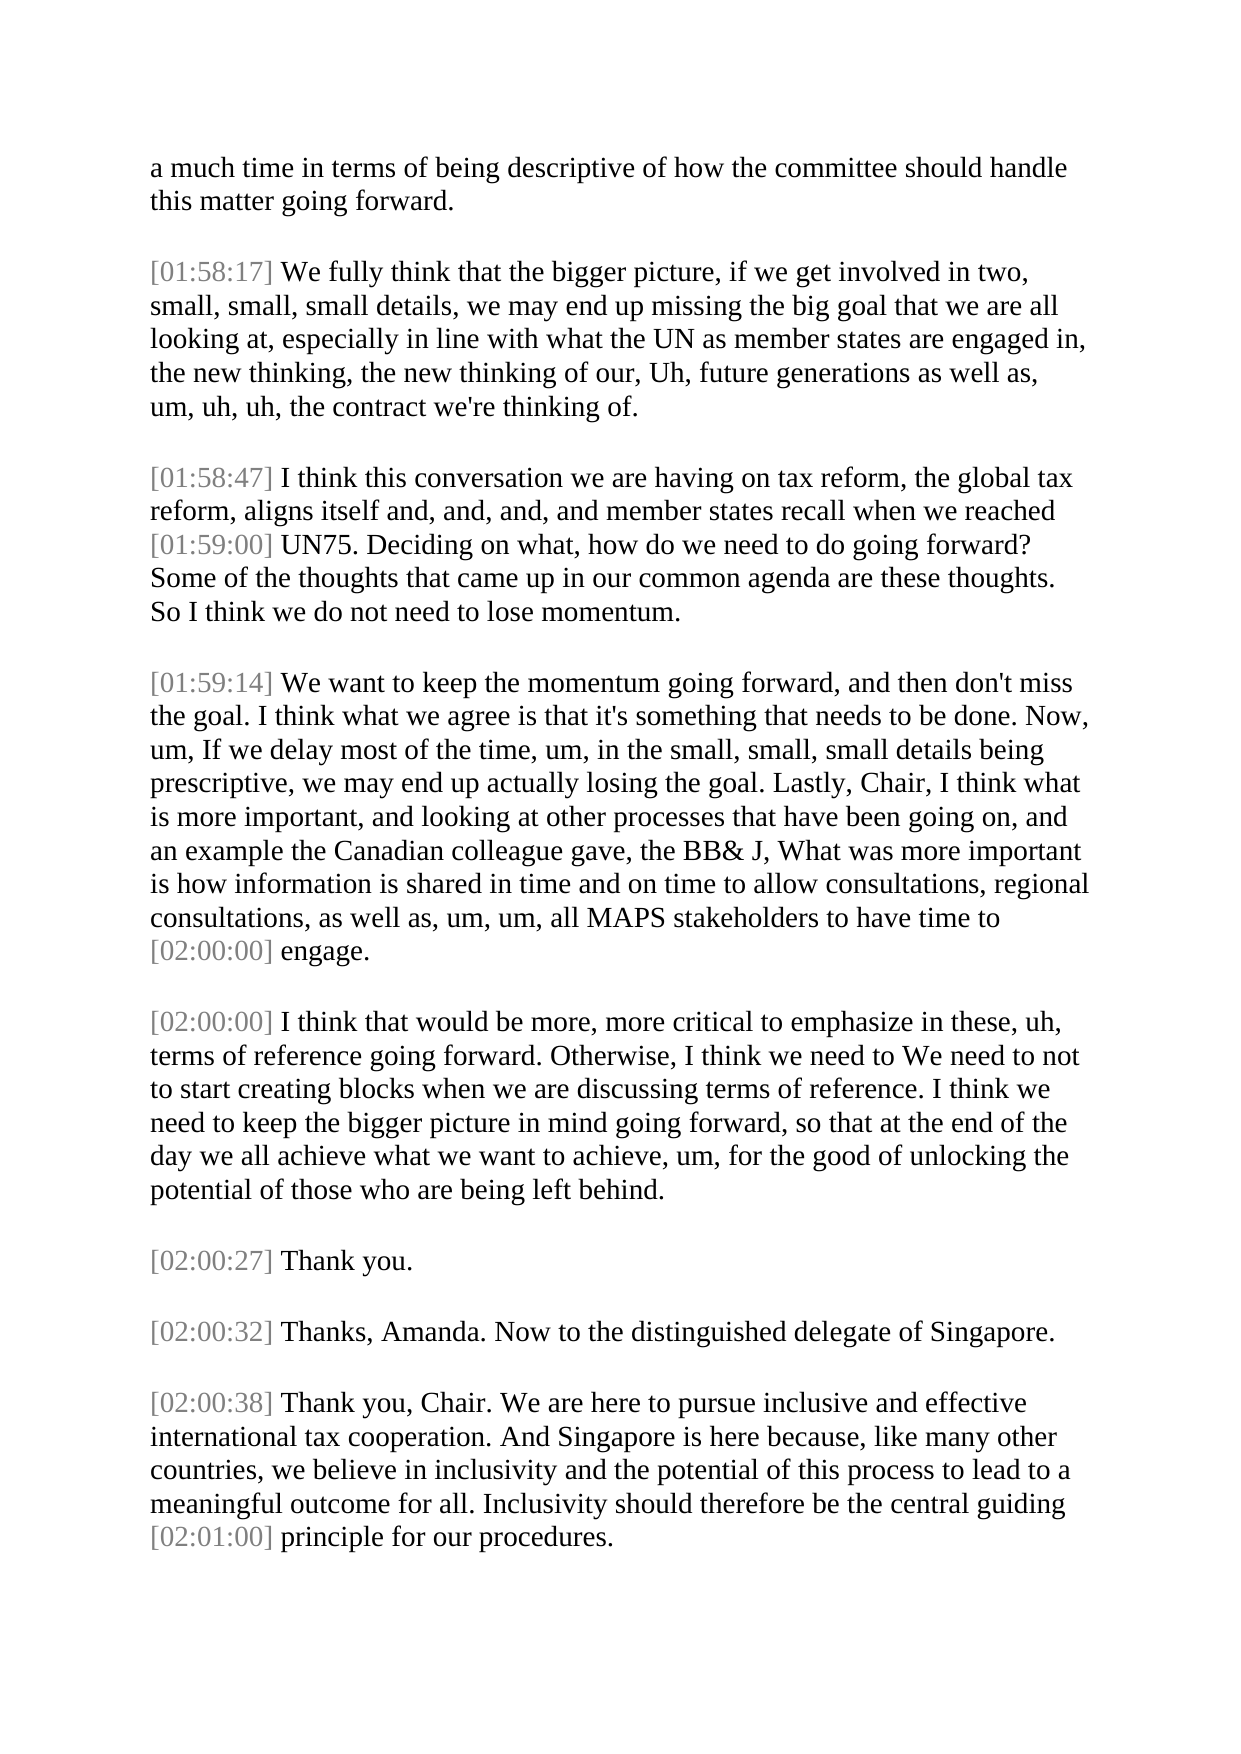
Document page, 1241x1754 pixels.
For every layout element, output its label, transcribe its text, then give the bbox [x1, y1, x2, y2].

text [02:00:00] I think that would be more, more critical to emphasize in these, uh, terms of reference going forward. Otherwise, I think we need to We need to not to start creating blocks when we are discussing terms of reference. I think we need to keep the bigger picture in mind going forward, so that at the end of the day we all achieve what we want to achieve, um, for the good of unlocking the potential of those who are being left behind. [150, 1004, 1090, 1206]
text [01:58:17] We fully think that the bigger picture, if we get involved in two, small, small, small details, we may end up missing the big goal that we are all looking at, especially in line with what the UN as member states are engaged in, the new thinking, the new thinking of our, Uh, future generations as well as, um, uh, uh, the contract we're thinking of. [150, 254, 1090, 422]
text [02:00:27] Thank you. [150, 1243, 1090, 1277]
text [02:00:38] Thank you, Chair. We are here to pursue inclusive and effective international tax cooperation. And Singapore is here because, like many other countries, we believe in inclusivity and the potential of this process to lead to a meaningful outcome for all. Inclusivity should therefore be the central guiding [02:01:00] principle for our procedures. [150, 1385, 1090, 1553]
text [01:59:14] We want to keep the momentum going forward, and then don't miss the goal. I think what we agree is that it's something that needs to be done. Now, um, If we delay most of the time, um, in the small, small, small details being prescriptive, we may end up actually losing the goal. Lastly, Chair, I think what is more important, and looking at other processes that have been going on, and an example the Canadian colleague gave, the BB& J, What was more important is how information is shared in time and on time to allow consultations, regional consultations, as well as, um, um, all MAPS stakeholders to have time to [02:00:00] engage. [150, 665, 1090, 967]
text [01:58:47] I think this conversation we are having on tax reform, the global tax reform, aligns itself and, and, and, and member states recall when we reached [01:59:00] UN75. Deciding on what, how do we need to do going forward? Some of the thoughts that came up in our common agenda are these thoughts. So I think we do not need to lose momentum. [150, 460, 1090, 627]
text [150, 150, 1090, 217]
text [02:00:32] Thanks, Amanda. Now to the distinguished delegate of Singapore. [150, 1314, 1090, 1348]
